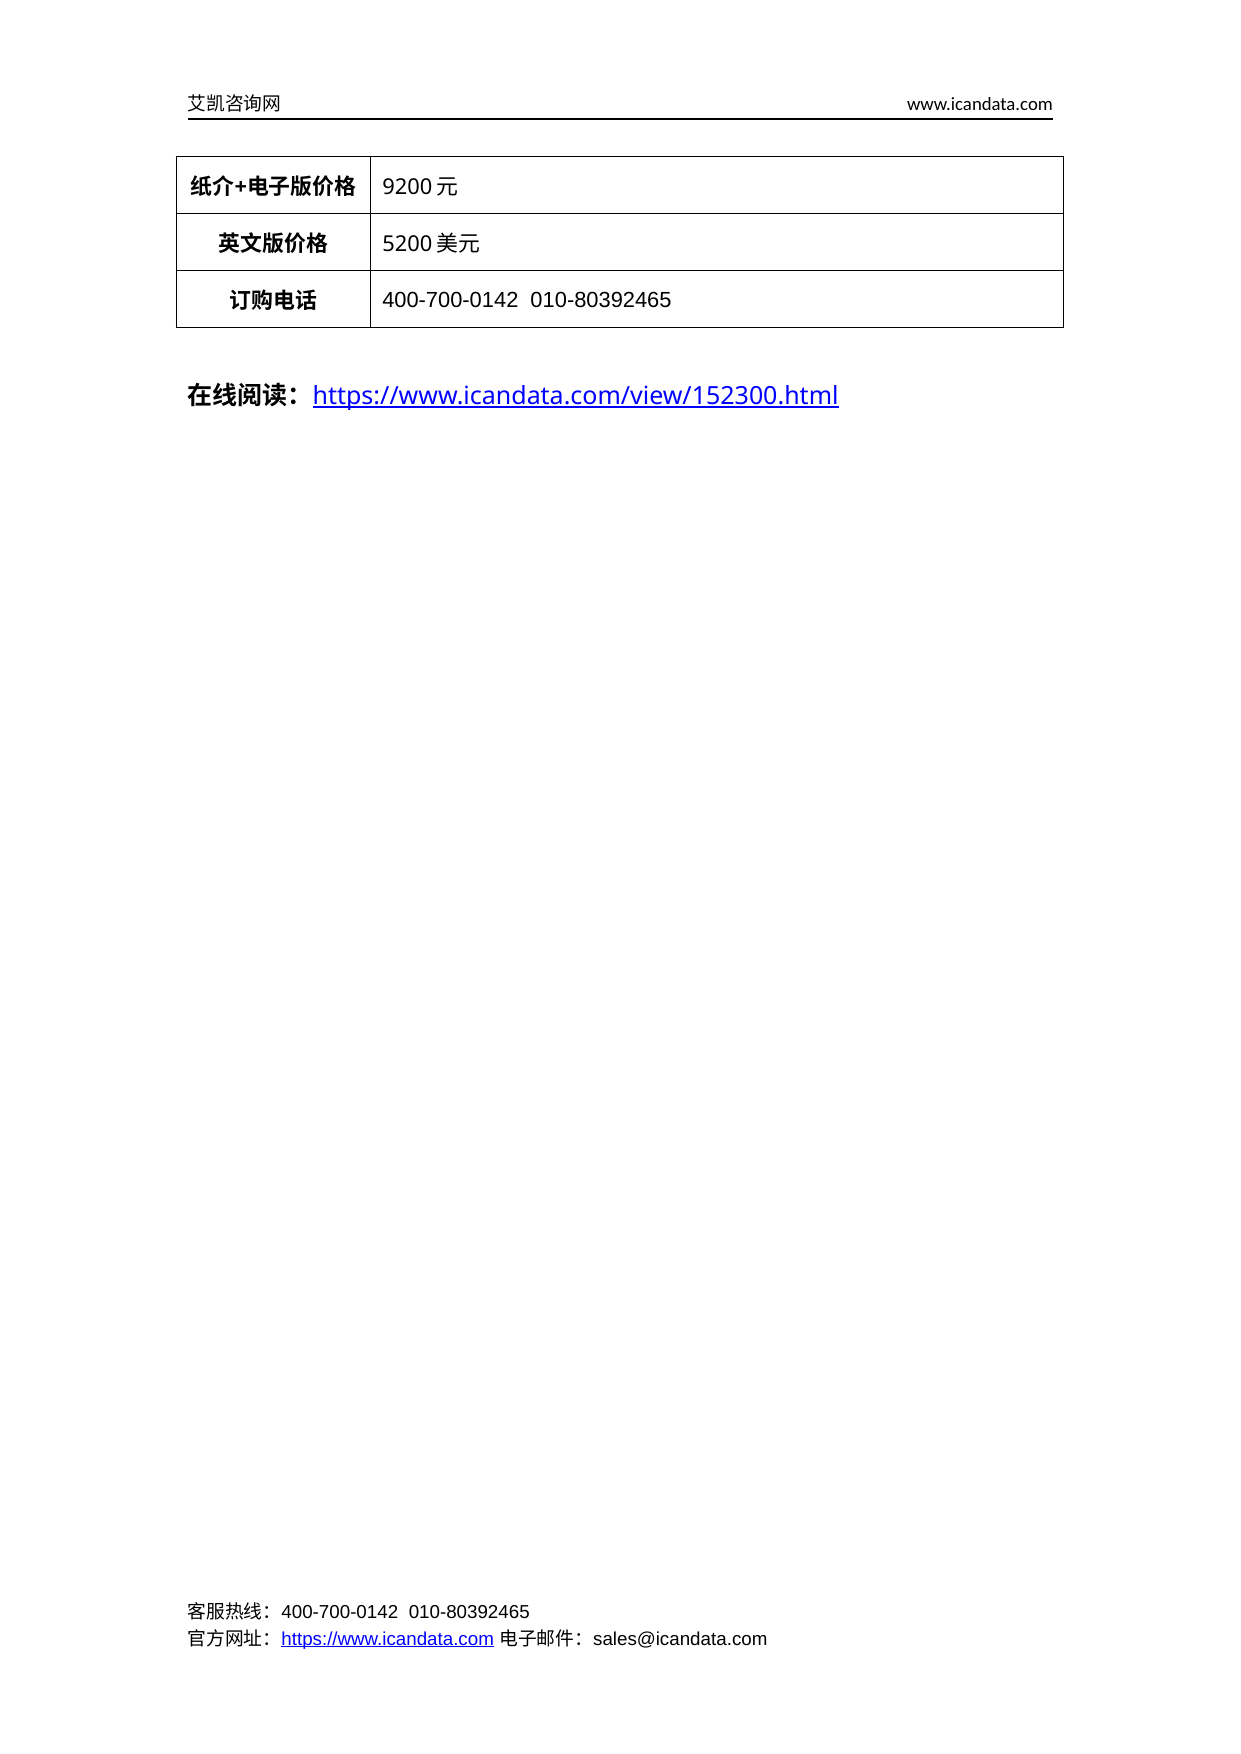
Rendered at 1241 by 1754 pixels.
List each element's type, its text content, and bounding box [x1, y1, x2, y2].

table_cell 400-700-0142 010-80392465 [371, 271, 1063, 327]
table_cell 9200元 [371, 157, 1063, 213]
table_cell 英文版价格 [177, 214, 370, 270]
text 在线阅读：https://www.icandata.com/view/152300.html [187, 361, 1053, 426]
table_cell 5200美元 [371, 214, 1063, 270]
table_cell 纸介+电子版价格 [177, 157, 370, 213]
table_cell 订购电话 [177, 271, 370, 327]
